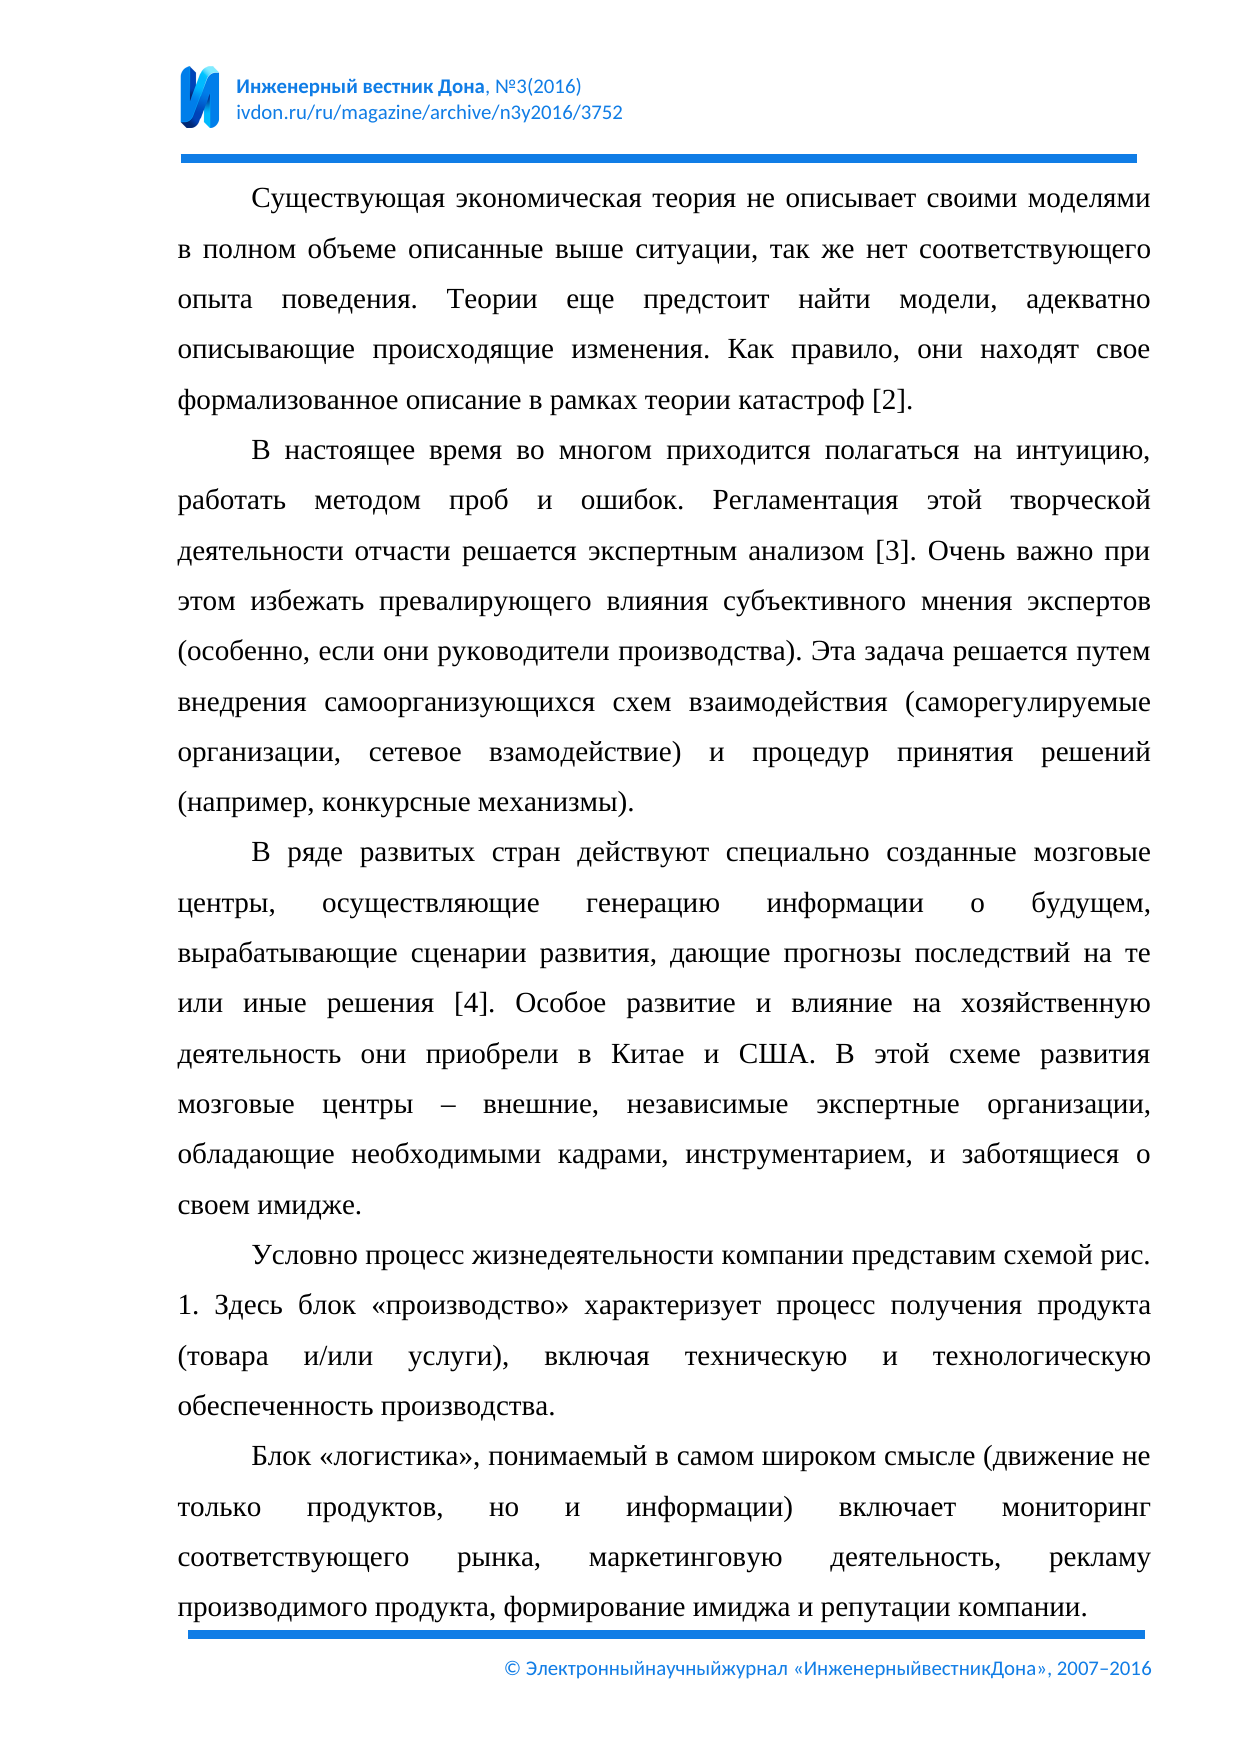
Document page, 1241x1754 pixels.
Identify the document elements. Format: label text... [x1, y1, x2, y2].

picture [180, 66, 220, 128]
text В ряде развитых стран действуют специально созданные мозговые центры, осуществляющие генерацию информации о будущем, вырабатывающие сценарии развития, дающие прогнозы последствий на те или иные решения [4]. Особое развитие и влияние на хозяйственную деятельность они приобрели в Китае и США. В этой схеме развития мозговые центры – внешние, независимые экспертные организации, обладающие необходимыми кадрами, инструментарием, и заботящиеся о своем имидже. [177, 834, 1152, 1220]
text Существующая экономическая теория не описывает своими моделями в полном объеме описанные выше ситуации, так же нет соответствующего опыта поведения. Теории еще предстоит найти модели, адекватно описывающие происходящие изменения. Как правило, они находят свое формализованное описание в рамках теории катастроф [2]. [177, 181, 1152, 415]
text Блок «логистика», понимаемый в самом широком смысле (движение не только продуктов, но и информации) включает мониторинг соответствующего рынка, маркетинговую деятельность, рекламу производимого продукта, формирование имиджа и репутации компании. [177, 1438, 1152, 1623]
text Условно процесс жизнедеятельности компании представим схемой рис. 1. Здесь блок «производство» характеризует процесс получения продукта (товара и/или услуги), включая техническую и технологическую обеспеченность производства. [177, 1237, 1152, 1422]
text В настоящее время во многом приходится полагаться на интуицию, работать методом проб и ошибок. Регламентация этой творческой деятельности отчасти решается экспертным анализом [3]. Очень важно при этом избежать превалирующего влияния субъективного мнения экспертов (особенно, если они руководители производства). Эта задача решается путем внедрения самоорганизующихся схем взаимодействия (саморегулируемые организации, сетевое взамодействие) и процедур принятия решений (например, конкурсные механизмы). [177, 432, 1152, 818]
